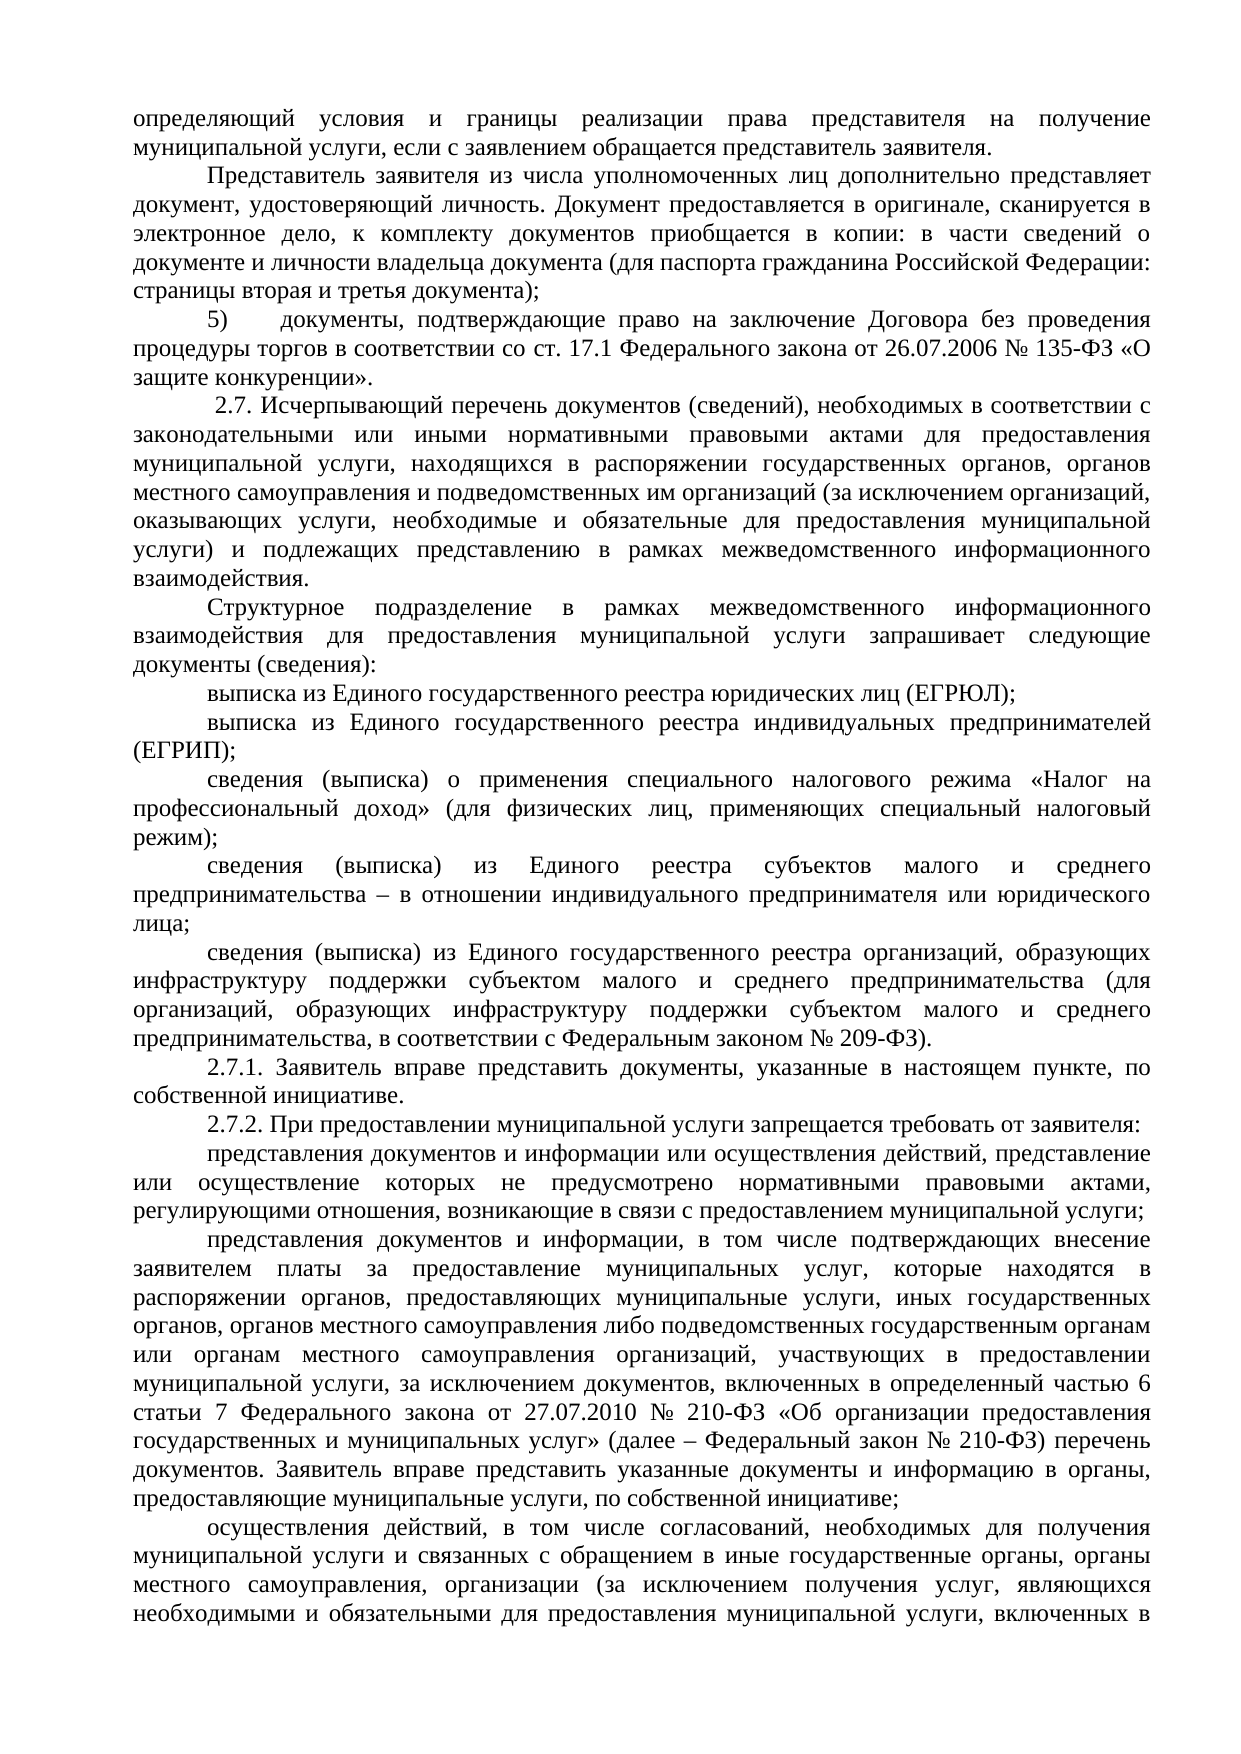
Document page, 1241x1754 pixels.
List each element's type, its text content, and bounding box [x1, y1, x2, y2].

text сведения (выписка) из Единого реестра субъектов малого и среднего предпринимательства – в отношении индивидуального предпринимателя или юридического лица; [133, 851, 1152, 937]
text Представитель заявителя из числа уполномоченных лиц дополнительно представляет документ, удостоверяющий личность. Документ предоставляется в оригинале, сканируется в электронное дело, к комплекту документов приобщается в копии: в части сведений о документе и личности владельца документа (для паспорта гражданина Российской Федерации: страницы вторая и третья документа); [133, 161, 1152, 304]
text представления документов и информации, в том числе подтверждающих внесение заявителем платы за предоставление муниципальных услуг, которые находятся в распоряжении органов, предоставляющих муниципальные услуги, иных государственных органов, органов местного самоуправления либо подведомственных государственным органам или органам местного самоуправления организаций, участвующих в предоставлении муниципальной услуги, за исключением документов, включенных в определенный частью 6 статьи 7 Федерального закона от 27.07.2010 № 210-ФЗ «Об организации предоставления государственных и муниципальных услуг» (далее – Федеральный закон № 210-ФЗ) перечень документов. Заявитель вправе представить указанные документы и информацию в органы, предоставляющие муниципальные услуги, по собственной инициативе; [133, 1224, 1152, 1512]
text выписка из Единого государственного реестра индивидуальных предпринимателей (ЕГРИП); [133, 707, 1152, 764]
list документы, подтверждающие право на заключение Договора без проведения процедуры торгов в соответствии со ст. 17.1 Федерального закона от 26.07.2006 № 135-ФЗ «О защите конкуренции». [133, 304, 1152, 391]
text Структурное подразделение в рамках межведомственного информационного взаимодействия для предоставления муниципальной услуги запрашивает следующие документы (сведения): [133, 592, 1152, 678]
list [133, 103, 1152, 161]
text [133, 1512, 1152, 1627]
text выписка из Единого государственного реестра юридических лиц (ЕГРЮЛ); [133, 678, 1152, 707]
text 2.7.2. При предоставлении муниципальной услуги запрещается требовать от заявителя: [133, 1109, 1152, 1138]
text представления документов и информации или осуществления действий, представление или осуществление которых не предусмотрено нормативными правовыми актами, регулирующими отношения, возникающие в связи с предоставлением муниципальной услуги; [133, 1138, 1152, 1224]
text сведения (выписка) о применения специального налогового режима «Налог на профессиональный доход» (для физических лиц, применяющих специальный налоговый режим); [133, 764, 1152, 851]
text сведения (выписка) из Единого государственного реестра организаций, образующих инфраструктуру поддержки субъектом малого и среднего предпринимательства (для организаций, образующих инфраструктуру поддержки субъектом малого и среднего предпринимательства, в соответствии с Федеральным законом № 209-ФЗ). [133, 937, 1152, 1052]
text 2.7.1. Заявитель вправе представить документы, указанные в настоящем пункте, по собственной инициативе. [133, 1052, 1152, 1109]
list 2.7. Исчерпывающий перечень документов (сведений), необходимых в соответствии с законодательными или иными нормативными правовыми актами для предоставления муниципальной услуги, находящихся в распоряжении государственных органов, органов местного самоуправления и подведомственных им организаций (за исключением организаций, оказывающих услуги, необходимые и обязательные для предоставления муниципальной услуги) и подлежащих представлению в рамках межведомственного информационного взаимодействия. [133, 391, 1152, 592]
